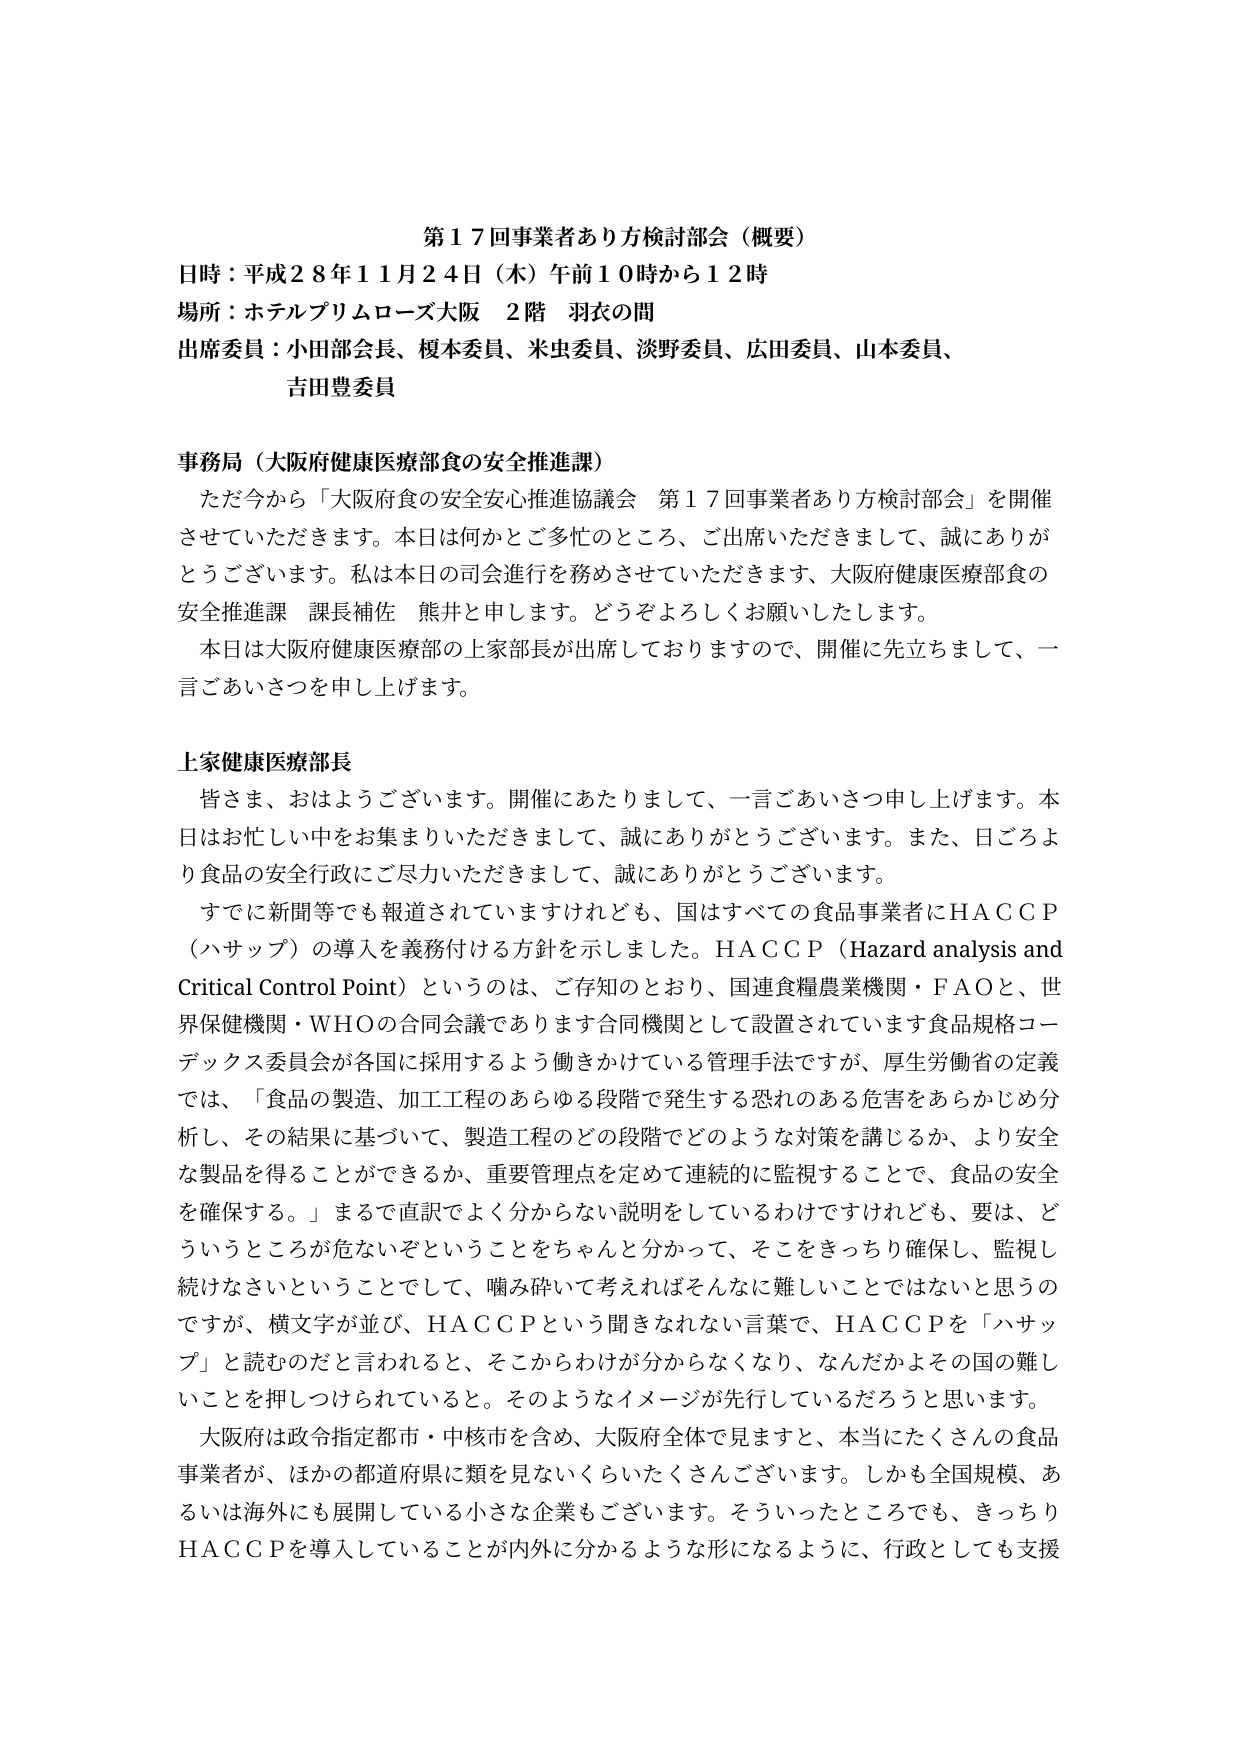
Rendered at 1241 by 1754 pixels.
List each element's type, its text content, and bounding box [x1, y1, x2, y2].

text 第１７回事業者あり方検討部会（概要） [177, 217, 1063, 254]
text 上家健康医療部長 [177, 742, 1063, 779]
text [177, 1417, 1063, 1567]
text 事務局（大阪府健康医療部食の安全推進課） [177, 442, 1063, 479]
text 皆さま、おはようございます。開催にあたりまして、一言ごあいさつ申し上げます。本日はお忙しい中をお集まりいただきまして、誠にありがとうございます。また、日ごろより食品の安全行政にご尽力いただきまして、誠にありがとうございます。 [177, 779, 1063, 892]
text 日時：平成２８年１１月２４日（木）午前１０時から１２時 [177, 254, 1063, 292]
text 吉田豊委員 [177, 367, 1063, 404]
text 本日は大阪府健康医療部の上家部長が出席しておりますので、開催に先立ちまして、一言ごあいさつを申し上げます。 [177, 629, 1063, 704]
text 場所：ホテルプリムローズ大阪 ２階 羽衣の間 [177, 292, 1063, 329]
text 出席委員：小田部会長、榎本委員、米虫委員、淡野委員、広田委員、山本委員、 [177, 329, 1063, 367]
text ただ今から「大阪府食の安全安心推進協議会 第１７回事業者あり方検討部会」を開催させていただきます。本日は何かとご多忙のところ、ご出席いただきまして、誠にありがとうございます。私は本日の司会進行を務めさせていただきます、大阪府健康医療部食の安全推進課 課長補佐 熊井と申します。どうぞよろしくお願いしたします。 [177, 479, 1063, 629]
text すでに新聞等でも報道されていますけれども、国はすべての食品事業者にＨＡＣＣＰ（ハサップ）の導入を義務付ける方針を示しました。ＨＡＣＣＰ（Hazard analysis and Critical Control Point）というのは、ご存知のとおり、国連食糧農業機関・ＦＡＯと、世界保健機関・ＷＨＯの合同会議であります合同機関として設置されています食品規格コーデックス委員会が各国に採用するよう働きかけている管理手法ですが、厚生労働省の定義では、「食品の製造、加工工程のあらゆる段階で発生する恐れのある危害をあらかじめ分析し、その結果に基づいて、製造工程のどの段階でどのような対策を講じるか、より安全な製品を得ることができるか、重要管理点を定めて連続的に監視することで、食品の安全を確保する。」まるで直訳でよく分からない説明をしているわけですけれども、要は、どういうところが危ないぞということをちゃんと分かって、そこをきっちり確保し、監視し続けなさいということでして、噛み砕いて考えればそんなに難しいことではないと思うのですが、横文字が並び、ＨＡＣＣＰという聞きなれない言葉で、ＨＡＣＣＰを「ハサップ」と読むのだと言われると、そこからわけが分からなくなり、なんだかよその国の難しいことを押しつけられていると。そのようなイメージが先行しているだろうと思います。 [177, 892, 1063, 1417]
